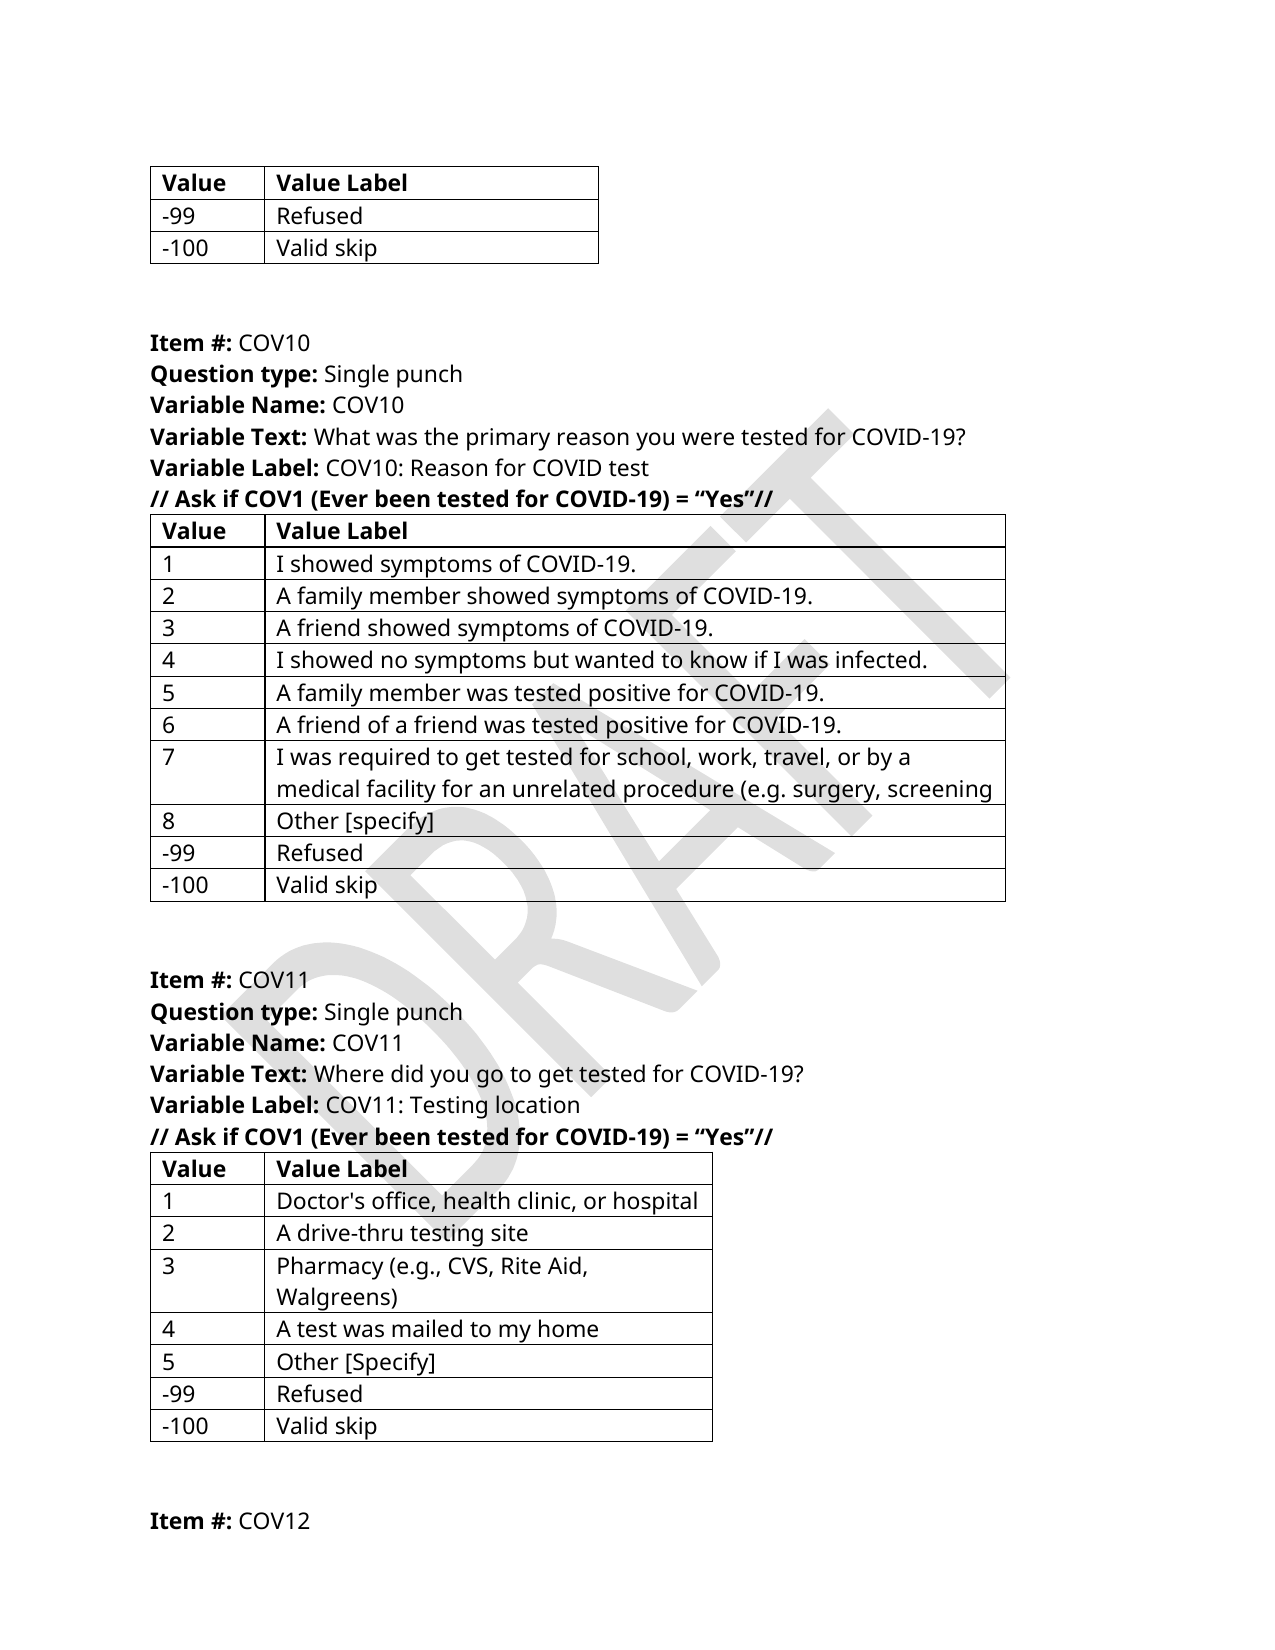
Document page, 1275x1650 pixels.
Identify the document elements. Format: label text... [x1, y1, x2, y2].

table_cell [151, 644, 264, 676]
text // Ask if COV1 (Ever been tested for COVID-19) = “Yes”// [150, 483, 1125, 514]
text Variable Text: What was the primary reason you were tested for COVID-19? [150, 420, 1125, 452]
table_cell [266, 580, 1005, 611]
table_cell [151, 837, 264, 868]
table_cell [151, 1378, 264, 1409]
text Variable Name: COV11 [150, 1027, 1125, 1058]
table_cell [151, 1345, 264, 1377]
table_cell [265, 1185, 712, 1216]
text // Ask if COV1 (Ever been tested for COVID-19) = “Yes”// [150, 1120, 1125, 1152]
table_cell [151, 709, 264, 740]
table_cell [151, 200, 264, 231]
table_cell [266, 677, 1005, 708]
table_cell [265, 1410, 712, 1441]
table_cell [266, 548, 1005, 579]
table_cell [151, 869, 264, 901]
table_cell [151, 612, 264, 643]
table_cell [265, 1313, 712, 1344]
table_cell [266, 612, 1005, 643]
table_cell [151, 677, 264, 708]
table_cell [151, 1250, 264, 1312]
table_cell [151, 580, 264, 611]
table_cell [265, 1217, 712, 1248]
text Variable Text: Where did you go to get tested for COVID-19? [150, 1058, 1125, 1089]
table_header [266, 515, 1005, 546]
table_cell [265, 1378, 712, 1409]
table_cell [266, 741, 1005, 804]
text Item #: COV11 [150, 964, 1125, 995]
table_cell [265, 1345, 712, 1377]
text Question type: Single punch [150, 358, 1125, 389]
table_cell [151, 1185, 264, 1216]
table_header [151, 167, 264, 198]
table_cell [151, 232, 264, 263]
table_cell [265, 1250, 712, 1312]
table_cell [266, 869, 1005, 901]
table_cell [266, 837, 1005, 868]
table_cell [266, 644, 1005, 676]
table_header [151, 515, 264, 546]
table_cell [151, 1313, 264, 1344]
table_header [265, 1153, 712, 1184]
text Item #: COV12 [150, 1505, 1125, 1536]
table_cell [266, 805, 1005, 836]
text Item #: COV10 [150, 327, 1125, 358]
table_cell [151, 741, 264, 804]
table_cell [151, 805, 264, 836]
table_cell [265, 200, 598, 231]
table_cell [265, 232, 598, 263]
text Variable Label: COV10: Reason for COVID test [150, 452, 1125, 483]
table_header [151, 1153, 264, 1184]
text Variable Label: COV11: Testing location [150, 1089, 1125, 1120]
text Variable Name: COV10 [150, 389, 1125, 420]
text Question type: Single punch [150, 995, 1125, 1027]
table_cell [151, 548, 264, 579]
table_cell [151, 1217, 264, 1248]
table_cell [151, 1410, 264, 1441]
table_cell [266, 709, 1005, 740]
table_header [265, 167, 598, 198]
